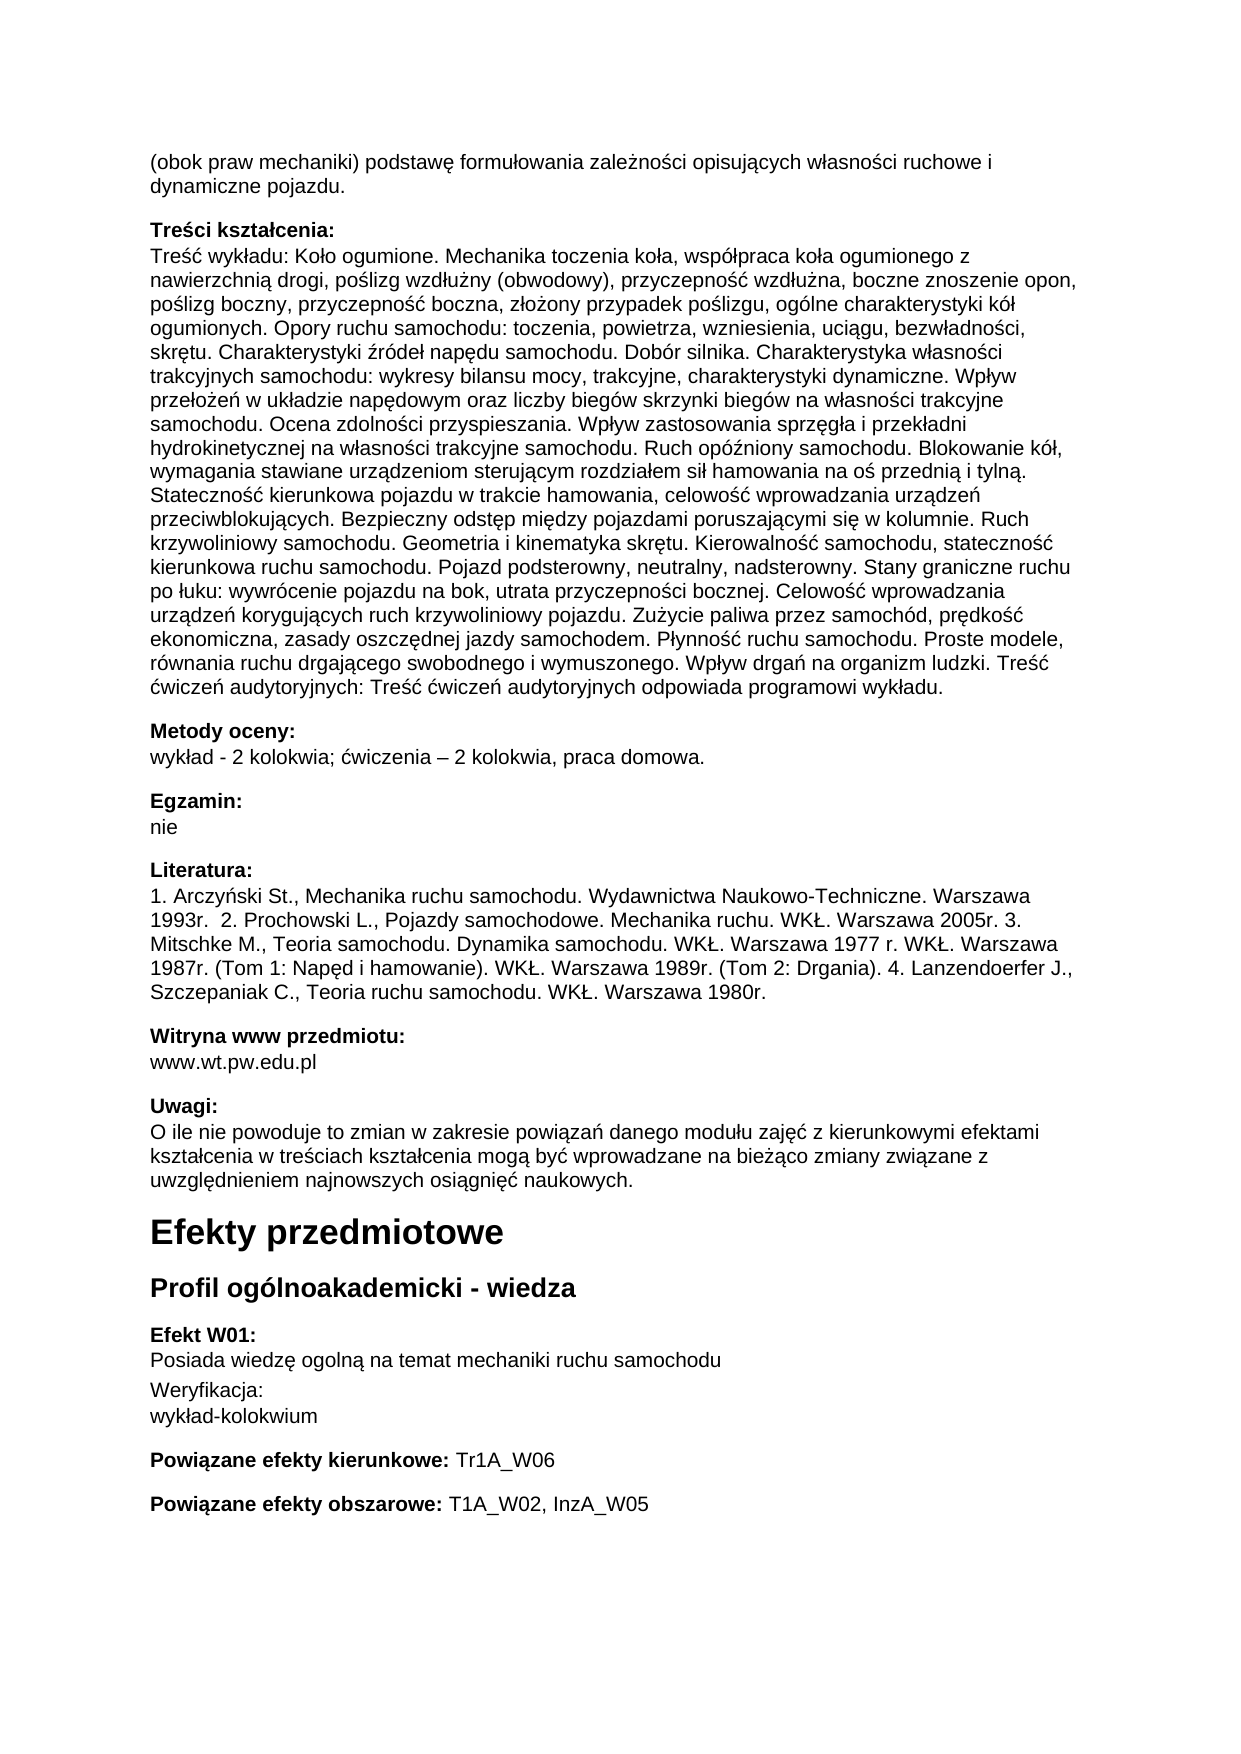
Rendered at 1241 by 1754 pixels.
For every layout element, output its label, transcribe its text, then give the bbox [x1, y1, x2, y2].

text www.wt.pw.edu.pl [150, 1050, 1090, 1074]
text wykład - 2 kolokwia; ćwiczenia – 2 kolokwia, praca domowa. [150, 745, 1090, 769]
text O ile nie powoduje to zmian w zakresie powiązań danego modułu zajęć z kierunkowymi efektami kształcenia w treściach kształcenia mogą być wprowadzane na bieżąco zmiany związane z uwzględnieniem najnowszych osiągnięć naukowych. [150, 1120, 1090, 1192]
subtitle Efekty przedmiotowe [150, 1211, 1090, 1252]
text Efekt W01: [150, 1323, 1090, 1347]
text Powiązane efekty obszarowe: T1A_W02, InzA_W05 [150, 1492, 1090, 1516]
text Treści kształcenia: [150, 218, 1090, 242]
subtitle Profil ogólnoakademicki - wiedza [150, 1272, 1090, 1303]
text nie [150, 814, 1090, 838]
text Powiązane efekty kierunkowe: Tr1A_W06 [150, 1448, 1090, 1472]
text Witryna www przedmiotu: [150, 1024, 1090, 1048]
text Posiada wiedzę ogolną na temat mechaniki ruchu samochodu [150, 1348, 1090, 1372]
text wykład-kolokwium [150, 1404, 1090, 1428]
text Literatura: [150, 858, 1090, 882]
text Weryfikacja: [150, 1378, 1090, 1402]
text Uwagi: [150, 1094, 1090, 1118]
text Egzamin: [150, 788, 1090, 812]
text 1. Arczyński St., Mechanika ruchu samochodu. Wydawnictwa Naukowo-Techniczne. Warszawa 1993r. 2. Prochowski L., Pojazdy samochodowe. Mechanika ruchu. WKŁ. Warszawa 2005r. 3. Mitschke M., Teoria samochodu. Dynamika samochodu. WKŁ. Warszawa 1977 r. WKŁ. Warszawa 1987r. (Tom 1: Napęd i hamowanie). WKŁ. Warszawa 1989r. (Tom 2: Drgania). 4. Lanzendoerfer J., Szczepaniak C., Teoria ruchu samochodu. WKŁ. Warszawa 1980r. [150, 884, 1090, 1004]
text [150, 150, 1090, 198]
text Metody oceny: [150, 719, 1090, 743]
text Treść wykładu: Koło ogumione. Mechanika toczenia koła, współpraca koła ogumionego z nawierzchnią drogi, poślizg wzdłużny (obwodowy), przyczepność wzdłużna, boczne znoszenie opon, poślizg boczny, przyczepność boczna, złożony przypadek poślizgu, ogólne charakterystyki kół ogumionych. Opory ruchu samochodu: toczenia, powietrza, wzniesienia, uciągu, bezwładności, skrętu. Charakterystyki źródeł napędu samochodu. Dobór silnika. Charakterystyka własności trakcyjnych samochodu: wykresy bilansu mocy, trakcyjne, charakterystyki dynamiczne. Wpływ przełożeń w układzie napędowym oraz liczby biegów skrzynki biegów na własności trakcyjne samochodu. Ocena zdolności przyspieszania. Wpływ zastosowania sprzęgła i przekładni hydrokinetycznej na własności trakcyjne samochodu. Ruch opóźniony samochodu. Blokowanie kół, wymagania stawiane urządzeniom sterującym rozdziałem sił hamowania na oś przednią i tylną. Stateczność kierunkowa pojazdu w trakcie hamowania, celowość wprowadzania urządzeń przeciwblokujących. Bezpieczny odstęp między pojazdami poruszającymi się w kolumnie. Ruch krzywoliniowy samochodu. Geometria i kinematyka skrętu. Kierowalność samochodu, stateczność kierunkowa ruchu samochodu. Pojazd podsterowny, neutralny, nadsterowny. Stany graniczne ruchu po łuku: wywrócenie pojazdu na bok, utrata przyczepności bocznej. Celowość wprowadzania urządzeń korygujących ruch krzywoliniowy pojazdu. Zużycie paliwa przez samochód, prędkość ekonomiczna, zasady oszczędnej jazdy samochodem. Płynność ruchu samochodu. Proste modele, równania ruchu drgającego swobodnego i wymuszonego. Wpływ drgań na organizm ludzki. Treść ćwiczeń audytoryjnych: Treść ćwiczeń audytoryjnych odpowiada programowi wykładu. [150, 244, 1090, 699]
